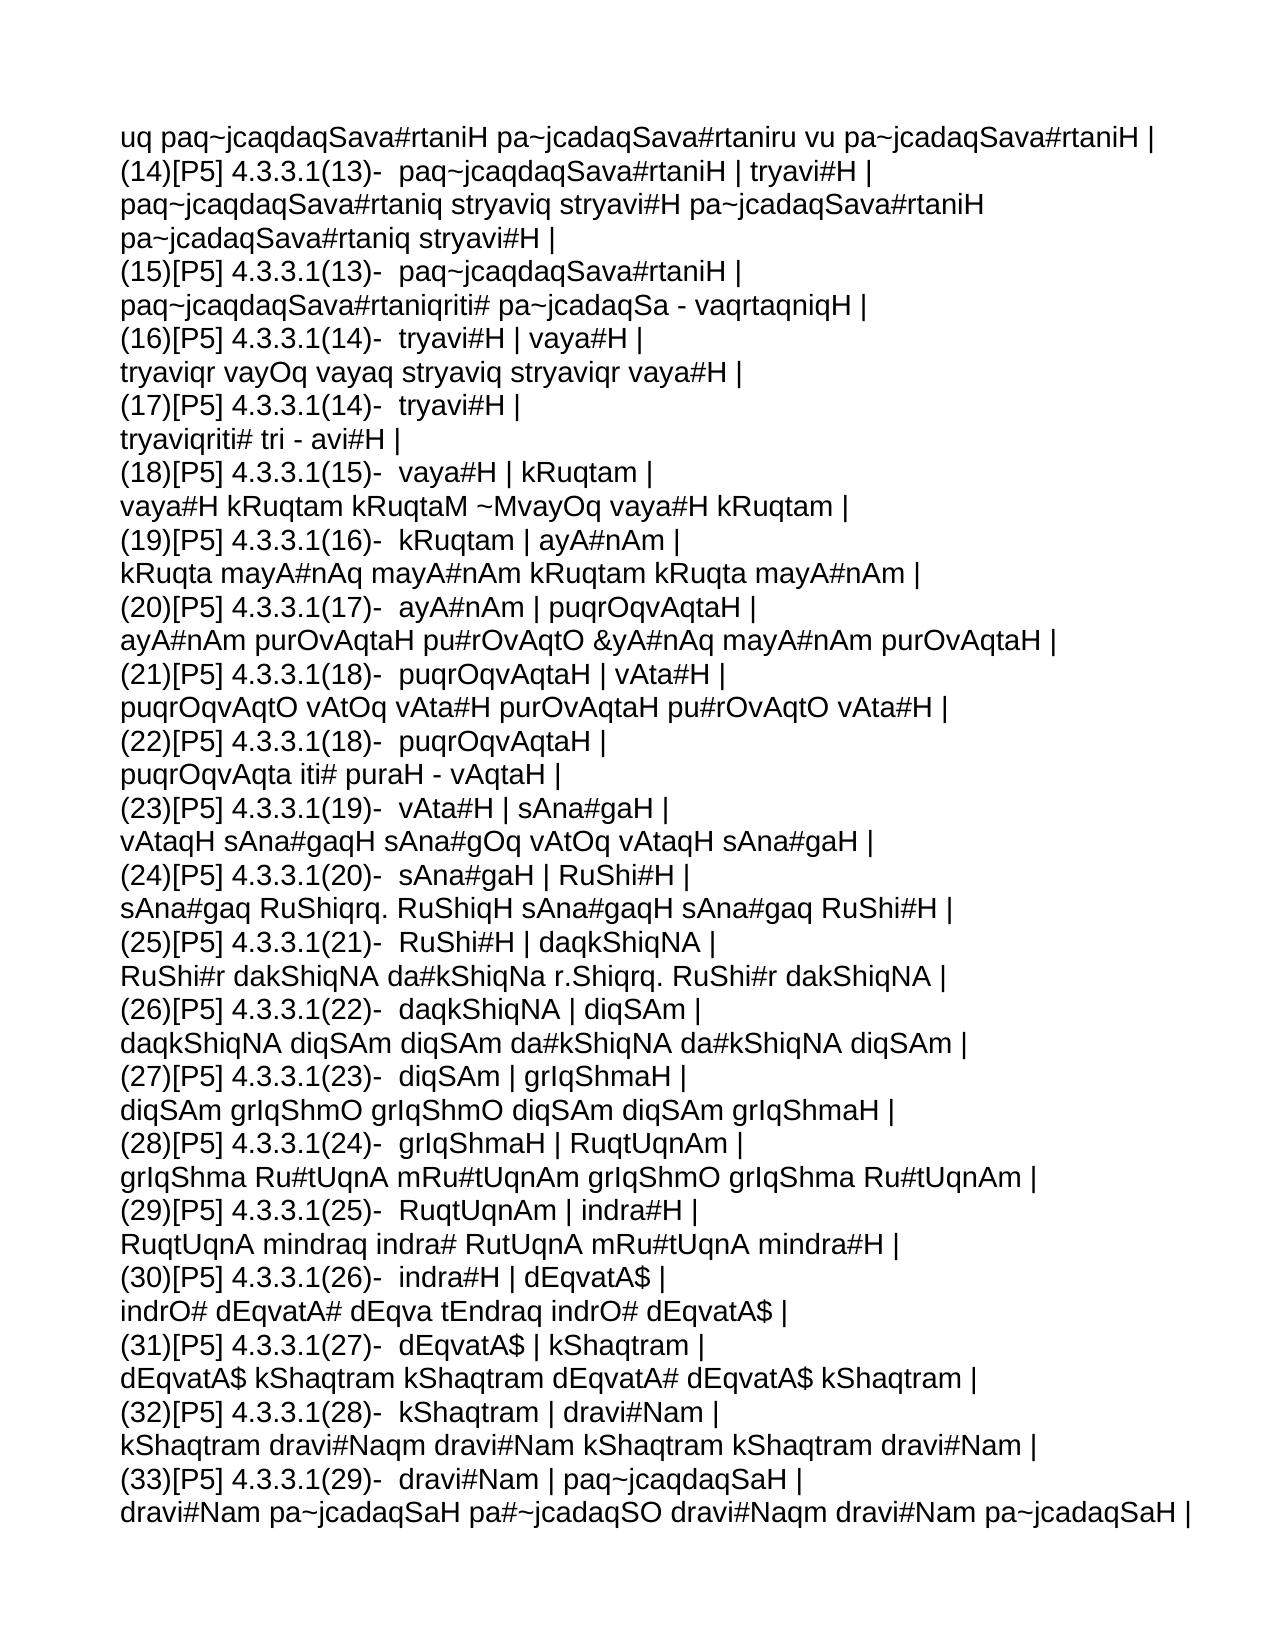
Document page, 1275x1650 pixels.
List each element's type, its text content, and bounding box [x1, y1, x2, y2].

text (27)[P5] 4.3.3.1(23)- diqSAm | grIqShmaH | [120, 1059, 1200, 1093]
text kShaqtram dravi#Naqm dravi#Nam kShaqtram kShaqtram dravi#Nam | [120, 1428, 1200, 1462]
text (15)[P5] 4.3.3.1(13)- paq~jcaqdaqSava#rtaniH | [120, 254, 1200, 288]
text tryaviqr vayOq vayaq stryaviq stryaviqr vaya#H | [120, 355, 1200, 388]
text (22)[P5] 4.3.3.1(18)- puqrOqvAqtaH | [120, 724, 1200, 757]
text kRuqta mayA#nAq mayA#nAm kRuqtam kRuqta mayA#nAm | [120, 556, 1200, 589]
text paq~jcaqdaqSava#rtaniq stryaviq stryavi#H pa~jcadaqSava#rtaniH pa~jcadaqSava#rtaniq stryavi#H | [120, 187, 1200, 254]
text (23)[P5] 4.3.3.1(19)- vAta#H | sAna#gaH | [120, 791, 1200, 824]
text (17)[P5] 4.3.3.1(14)- tryavi#H | [120, 388, 1200, 422]
text uq paq~jcaqdaqSava#rtaniH pa~jcadaqSava#rtaniru vu pa~jcadaqSava#rtaniH | [120, 120, 1200, 153]
text daqkShiqNA diqSAm diqSAm da#kShiqNA da#kShiqNA diqSAm | [120, 1026, 1200, 1059]
text dravi#Nam pa~jcadaqSaH pa#~jcadaqSO dravi#Naqm dravi#Nam pa~jcadaqSaH | [120, 1495, 1200, 1529]
text (32)[P5] 4.3.3.1(28)- kShaqtram | dravi#Nam | [120, 1394, 1200, 1428]
text (19)[P5] 4.3.3.1(16)- kRuqtam | ayA#nAm | [120, 522, 1200, 556]
text (29)[P5] 4.3.3.1(25)- RuqtUqnAm | indra#H | [120, 1193, 1200, 1227]
text (28)[P5] 4.3.3.1(24)- grIqShmaH | RuqtUqnAm | [120, 1126, 1200, 1160]
text sAna#gaq RuShiqrq. RuShiqH sAna#gaqH sAna#gaq RuShi#H | [120, 891, 1200, 925]
text (21)[P5] 4.3.3.1(18)- puqrOqvAqtaH | vAta#H | [120, 657, 1200, 690]
text vAtaqH sAna#gaqH sAna#gOq vAtOq vAtaqH sAna#gaH | [120, 824, 1200, 858]
text (30)[P5] 4.3.3.1(26)- indra#H | dEqvatA$ | [120, 1260, 1200, 1294]
text (24)[P5] 4.3.3.1(20)- sAna#gaH | RuShi#H | [120, 858, 1200, 891]
text (18)[P5] 4.3.3.1(15)- vaya#H | kRuqtam | [120, 455, 1200, 489]
text indrO# dEqvatA# dEqva tEndraq indrO# dEqvatA$ | [120, 1294, 1200, 1327]
text tryaviqriti# tri - avi#H | [120, 422, 1200, 455]
text (26)[P5] 4.3.3.1(22)- daqkShiqNA | diqSAm | [120, 992, 1200, 1026]
text dEqvatA$ kShaqtram kShaqtram dEqvatA# dEqvatA$ kShaqtram | [120, 1361, 1200, 1394]
text RuqtUqnA mindraq indra# RutUqnA mRu#tUqnA mindra#H | [120, 1227, 1200, 1260]
text (25)[P5] 4.3.3.1(21)- RuShi#H | daqkShiqNA | [120, 925, 1200, 958]
text RuShi#r dakShiqNA da#kShiqNa r.Shiqrq. RuShi#r dakShiqNA | [120, 958, 1200, 992]
text puqrOqvAqta iti# puraH - vAqtaH | [120, 757, 1200, 791]
text (33)[P5] 4.3.3.1(29)- dravi#Nam | paq~jcaqdaqSaH | [120, 1462, 1200, 1495]
text ayA#nAm purOvAqtaH pu#rOvAqtO &yA#nAq mayA#nAm purOvAqtaH | [120, 623, 1200, 657]
text (14)[P5] 4.3.3.1(13)- paq~jcaqdaqSava#rtaniH | tryavi#H | [120, 153, 1200, 187]
text vaya#H kRuqtam kRuqtaM ~MvayOq vaya#H kRuqtam | [120, 489, 1200, 522]
text (31)[P5] 4.3.3.1(27)- dEqvatA$ | kShaqtram | [120, 1327, 1200, 1361]
text (20)[P5] 4.3.3.1(17)- ayA#nAm | puqrOqvAqtaH | [120, 589, 1200, 623]
text (16)[P5] 4.3.3.1(14)- tryavi#H | vaya#H | [120, 321, 1200, 355]
text puqrOqvAqtO vAtOq vAta#H purOvAqtaH pu#rOvAqtO vAta#H | [120, 690, 1200, 724]
text grIqShma Ru#tUqnA mRu#tUqnAm grIqShmO grIqShma Ru#tUqnAm | [120, 1160, 1200, 1193]
text paq~jcaqdaqSava#rtaniqriti# pa~jcadaqSa - vaqrtaqniqH | [120, 288, 1200, 321]
text diqSAm grIqShmO grIqShmO diqSAm diqSAm grIqShmaH | [120, 1093, 1200, 1126]
